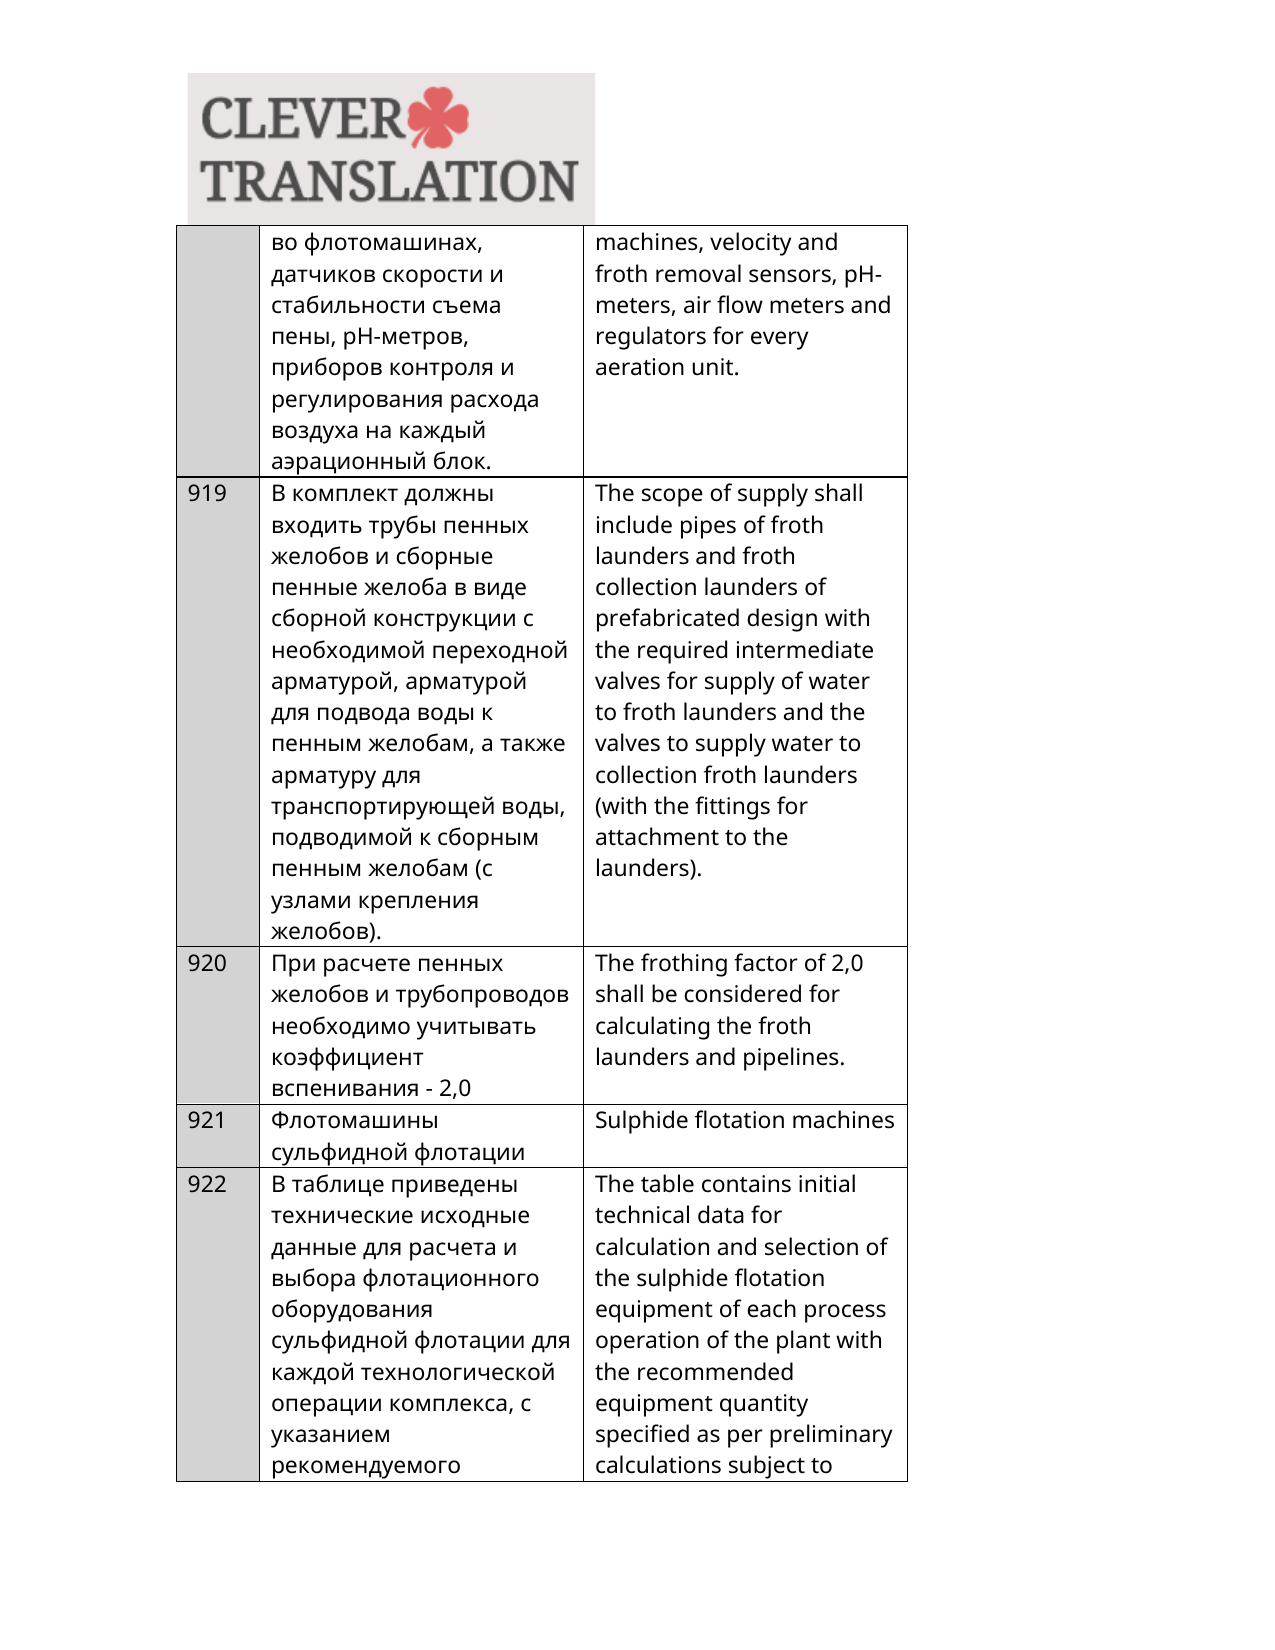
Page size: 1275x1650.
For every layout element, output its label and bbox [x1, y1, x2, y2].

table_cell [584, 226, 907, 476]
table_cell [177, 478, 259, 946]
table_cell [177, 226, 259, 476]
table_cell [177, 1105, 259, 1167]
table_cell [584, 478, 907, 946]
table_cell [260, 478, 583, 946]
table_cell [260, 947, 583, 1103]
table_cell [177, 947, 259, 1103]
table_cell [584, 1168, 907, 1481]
picture [187, 73, 596, 225]
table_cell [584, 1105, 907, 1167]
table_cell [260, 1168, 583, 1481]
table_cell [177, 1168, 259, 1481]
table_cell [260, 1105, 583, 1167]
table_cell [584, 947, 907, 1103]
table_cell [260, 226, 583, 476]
